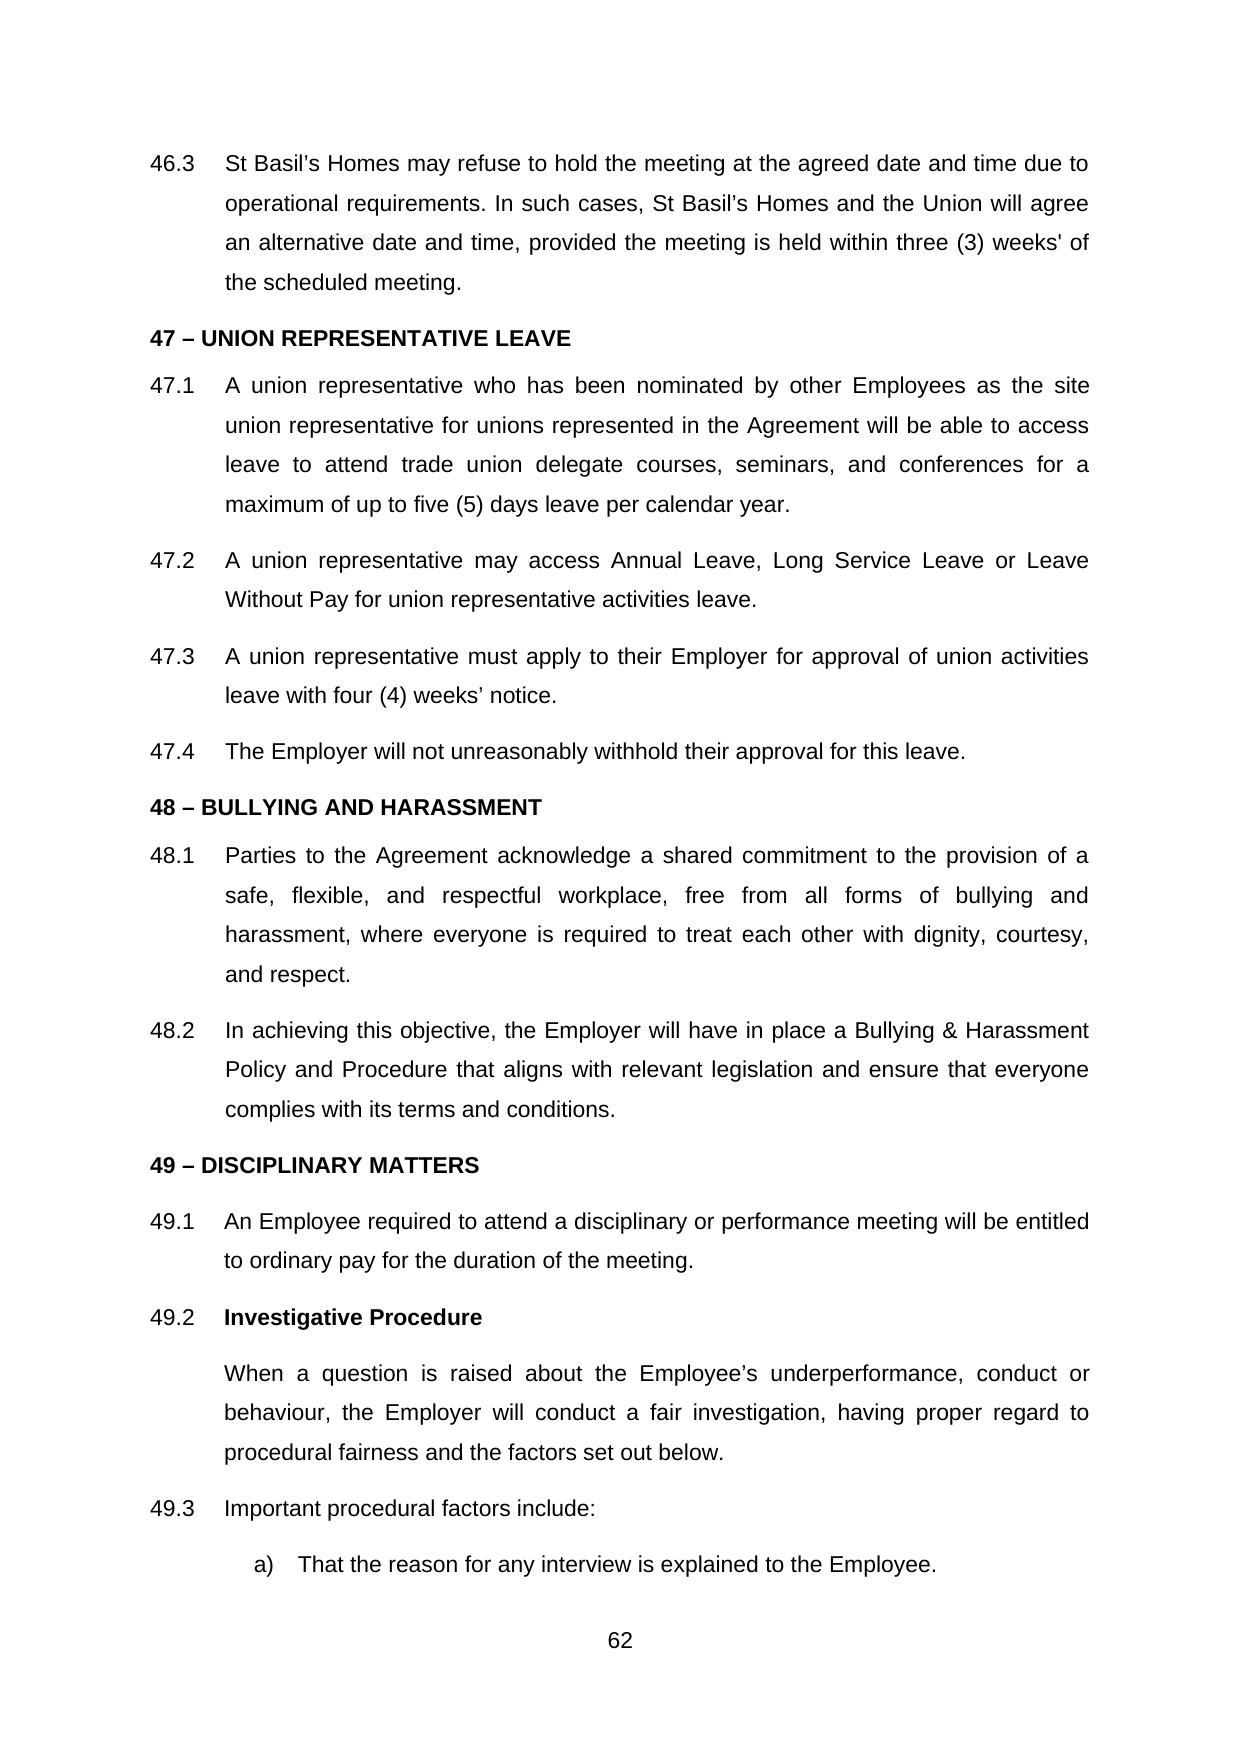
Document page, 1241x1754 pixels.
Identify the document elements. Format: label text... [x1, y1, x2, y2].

text 48.2 In achieving this objective, the Employer will have in place a Bullying & Harassment Policy and Procedure that aligns with relevant legislation and ensure that everyone complies with its terms and conditions. [150, 1017, 1090, 1122]
text 46.3 St Basil’s Homes may refuse to hold the meeting at the agreed date and time due to operational requirements. In such cases, St Basil’s Homes and the Union will agree an alternative date and time, provided the meeting is held within three (3) weeks' of the scheduled meeting. [150, 150, 1090, 295]
list Investigative Procedure [150, 1304, 1090, 1330]
text 47.2 A union representative may access Annual Leave, Long Service Leave or Leave Without Pay for union representative activities leave. [150, 547, 1090, 613]
text 48.1 Parties to the Agreement acknowledge a shared commitment to the provision of a safe, flexible, and respectful workplace, free from all forms of bullying and harassment, where everyone is required to treat each other with dignity, courtesy, and respect. [150, 842, 1090, 987]
subtitle 48 – BULLYING AND HARASSMENT [150, 794, 1090, 821]
text 47.3 A union representative must apply to their Employer for approval of union activities leave with four (4) weeks’ notice. [150, 643, 1090, 708]
subtitle 47 – UNION REPRESENTATIVE LEAVE [150, 324, 1090, 351]
text 49.1 An Employee required to attend a disciplinary or performance meeting will be entitled to ordinary pay for the duration of the meeting. [150, 1208, 1090, 1274]
text When a question is raised about the Employee’s underperformance, conduct or behaviour, the Employer will conduct a fair investigation, having proper regard to procedural fairness and the factors set out below. [224, 1360, 1090, 1465]
list Important procedural factors include: [150, 1495, 1090, 1521]
text 47.1 A union representative who has been nominated by other Employees as the site union representative for unions represented in the Agreement will be able to access leave to attend trade union delegate courses, seminars, and conferences for a maximum of up to five (5) days leave per calendar year. [150, 372, 1090, 517]
subtitle 49 – DISCIPLINARY MATTERS [150, 1152, 1090, 1178]
text a) That the reason for any interview is explained to the Employee. [253, 1551, 1090, 1577]
text 47.4 The Employer will not unreasonably withhold their approval for this leave. [150, 738, 1090, 764]
